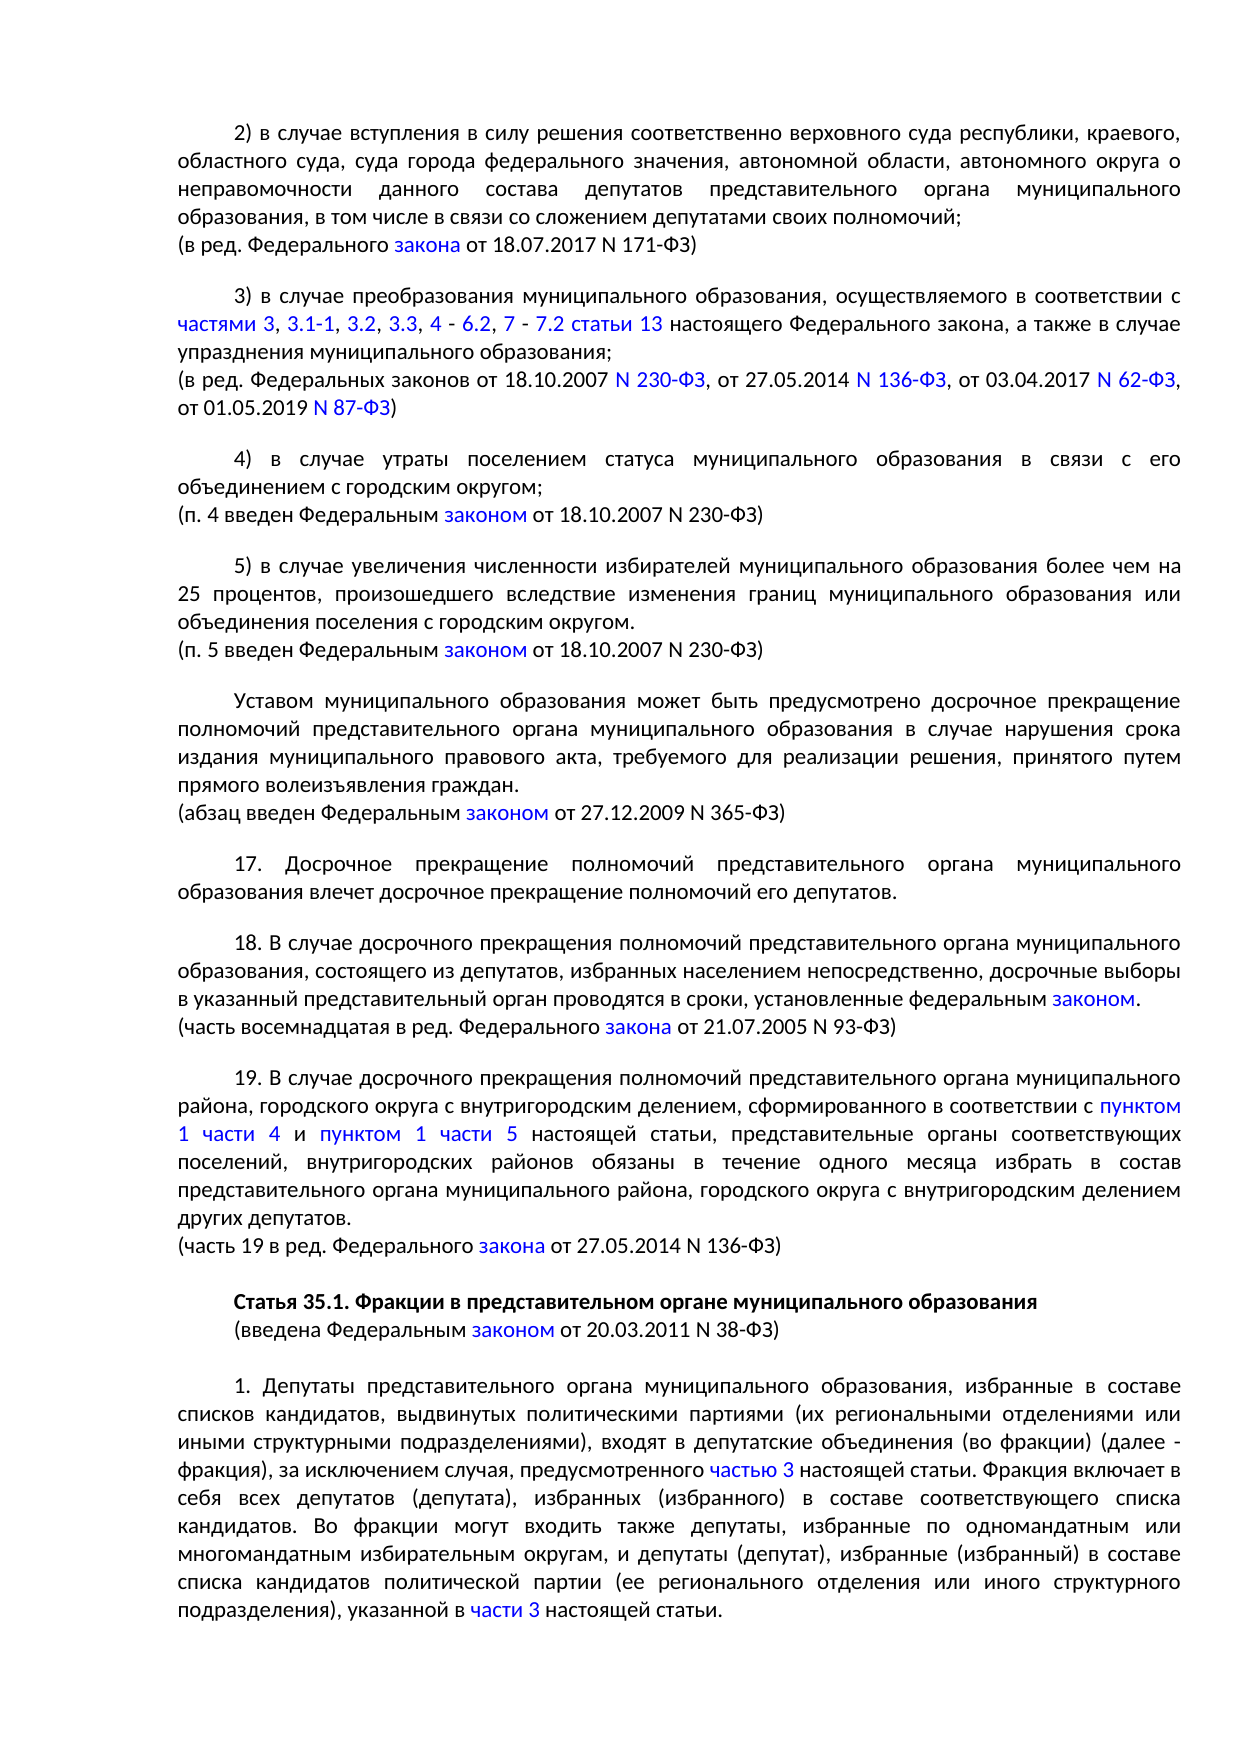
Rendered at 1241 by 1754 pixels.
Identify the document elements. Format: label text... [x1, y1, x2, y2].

text 19. В случае досрочного прекращения полномочий представительного органа муниципального района, городского округа с внутригородским делением, сформированного в соответствии с пунктом 1 части 4 и пунктом 1 части 5 настоящей статьи, представительные органы соответствующих поселений, внутригородских районов обязаны в течение одного месяца избрать в состав представительного органа муниципального района, городского округа с внутригородским делением других депутатов. [177, 1063, 1181, 1231]
text 3) в случае преобразования муниципального образования, осуществляемого в соответствии с частями 3, 3.1-1, 3.2, 3.3, 4 - 6.2, 7 - 7.2 статьи 13 настоящего Федерального закона, а также в случае упразднения муниципального образования; [177, 281, 1181, 365]
text (часть 19 в ред. Федерального закона от 27.05.2014 N 136-ФЗ) [177, 1231, 1181, 1259]
text 4) в случае утраты поселением статуса муниципального образования в связи с его объединением с городским округом; [177, 444, 1181, 500]
text 18. В случае досрочного прекращения полномочий представительного органа муниципального образования, состоящего из депутатов, избранных населением непосредственно, досрочные выборы в указанный представительный орган проводятся в сроки, установленные федеральным законом. [177, 928, 1181, 1012]
text (в ред. Федерального закона от 18.07.2017 N 171-ФЗ) [177, 230, 1181, 258]
text (введена Федеральным законом от 20.03.2011 N 38-ФЗ) [177, 1315, 1181, 1343]
title Статья 35.1. Фракции в представительном органе муниципального образования [177, 1287, 1181, 1315]
text 1. Депутаты представительного органа муниципального образования, избранные в составе списков кандидатов, выдвинутых политическими партиями (их региональными отделениями или иными структурными подразделениями), входят в депутатские объединения (во фракции) (далее - фракция), за исключением случая, предусмотренного частью 3 настоящей статьи. Фракция включает в себя всех депутатов (депутата), избранных (избранного) в составе соответствующего списка кандидатов. Во фракции могут входить также депутаты, избранные по одномандатным или многомандатным избирательным округам, и депутаты (депутат), избранные (избранный) в составе списка кандидатов политической партии (ее регионального отделения или иного структурного подразделения), указанной в части 3 настоящей статьи. [177, 1371, 1181, 1623]
text (в ред. Федеральных законов от 18.10.2007 N 230-ФЗ, от 27.05.2014 N 136-ФЗ, от 03.04.2017 N 62-ФЗ, от 01.05.2019 N 87-ФЗ) [177, 365, 1181, 421]
text (п. 5 введен Федеральным законом от 18.10.2007 N 230-ФЗ) [177, 635, 1181, 663]
text 2) в случае вступления в силу решения соответственно верховного суда республики, краевого, областного суда, суда города федерального значения, автономной области, автономного округа о неправомочности данного состава депутатов представительного органа муниципального образования, в том числе в связи со сложением депутатами своих полномочий; [177, 118, 1181, 230]
text 5) в случае увеличения численности избирателей муниципального образования более чем на 25 процентов, произошедшего вследствие изменения границ муниципального образования или объединения поселения с городским округом. [177, 551, 1181, 635]
text (абзац введен Федеральным законом от 27.12.2009 N 365-ФЗ) [177, 798, 1181, 826]
text (часть восемнадцатая в ред. Федерального закона от 21.07.2005 N 93-ФЗ) [177, 1012, 1181, 1040]
text Уставом муниципального образования может быть предусмотрено досрочное прекращение полномочий представительного органа муниципального образования в случае нарушения срока издания муниципального правового акта, требуемого для реализации решения, принятого путем прямого волеизъявления граждан. [177, 686, 1181, 798]
text 17. Досрочное прекращение полномочий представительного органа муниципального образования влечет досрочное прекращение полномочий его депутатов. [177, 849, 1181, 905]
text (п. 4 введен Федеральным законом от 18.10.2007 N 230-ФЗ) [177, 500, 1181, 528]
